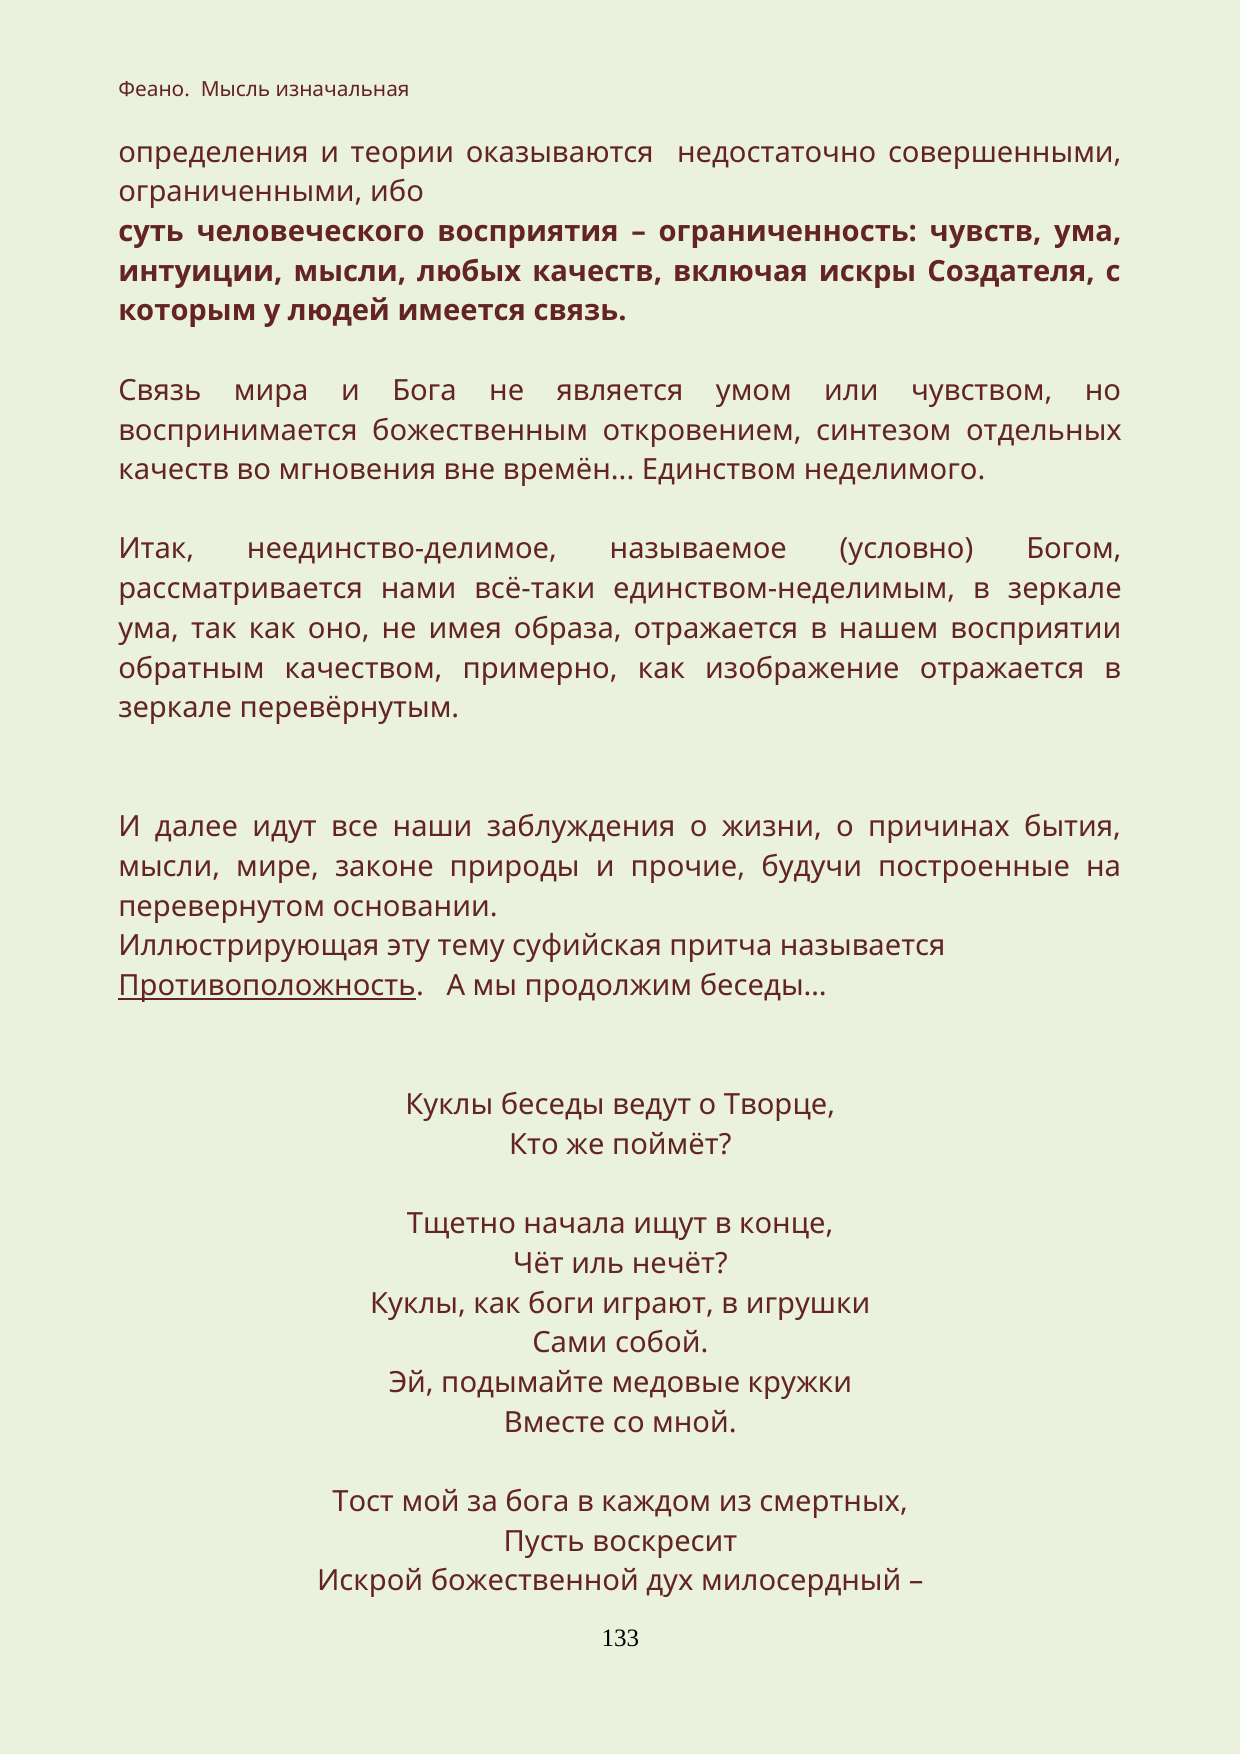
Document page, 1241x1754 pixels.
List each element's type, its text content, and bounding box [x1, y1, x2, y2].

text Иллюстрирующая эту тему суфийская притча называется [118, 925, 1122, 964]
text Искрой божественной дух милосердный – [118, 1560, 1122, 1599]
text Тщетно начала ищут в конце, [118, 1202, 1122, 1242]
text Тост мой за бога в каждом из смертных, [118, 1480, 1122, 1520]
text Вместе со мной. [118, 1401, 1122, 1441]
text Противоположность. А мы продолжим беседы… [118, 964, 1122, 1004]
text Связь мира и Бога не является умом или чувством, но воспринимается божественным откровением, синтезом отдельных качеств во мгновения вне времён... Единством неделимого. [118, 369, 1122, 488]
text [118, 131, 1122, 210]
text Итак, неединство-делимое, называемое (условно) Богом, рассматривается нами всё-таки единством-неделимым, в зеркале ума, так как оно, не имея образа, отражается в нашем восприятии обратным качеством, примерно, как изображение отражается в зеркале перевёрнутым. [118, 528, 1122, 726]
text суть человеческого восприятия – ограниченность: чувств, ума, интуиции, мысли, любых качеств, включая искры Создателя, с которым у людей имеется связь. [118, 210, 1122, 329]
text Кто же поймёт? [118, 1123, 1122, 1163]
text Чёт иль нечёт? [118, 1242, 1122, 1282]
text Пусть воскресит [118, 1520, 1122, 1560]
text Эй, подымайте медовые кружки [118, 1361, 1122, 1401]
text Куклы беседы ведут о Творце, [118, 1083, 1122, 1123]
text Куклы, как боги играют, в игрушки [118, 1282, 1122, 1322]
text И далее идут все наши заблуждения о жизни, о причинах бытия, мысли, мире, законе природы и прочие, будучи построенные на перевернутом основании. [118, 806, 1122, 925]
text Сами собой. [118, 1322, 1122, 1361]
